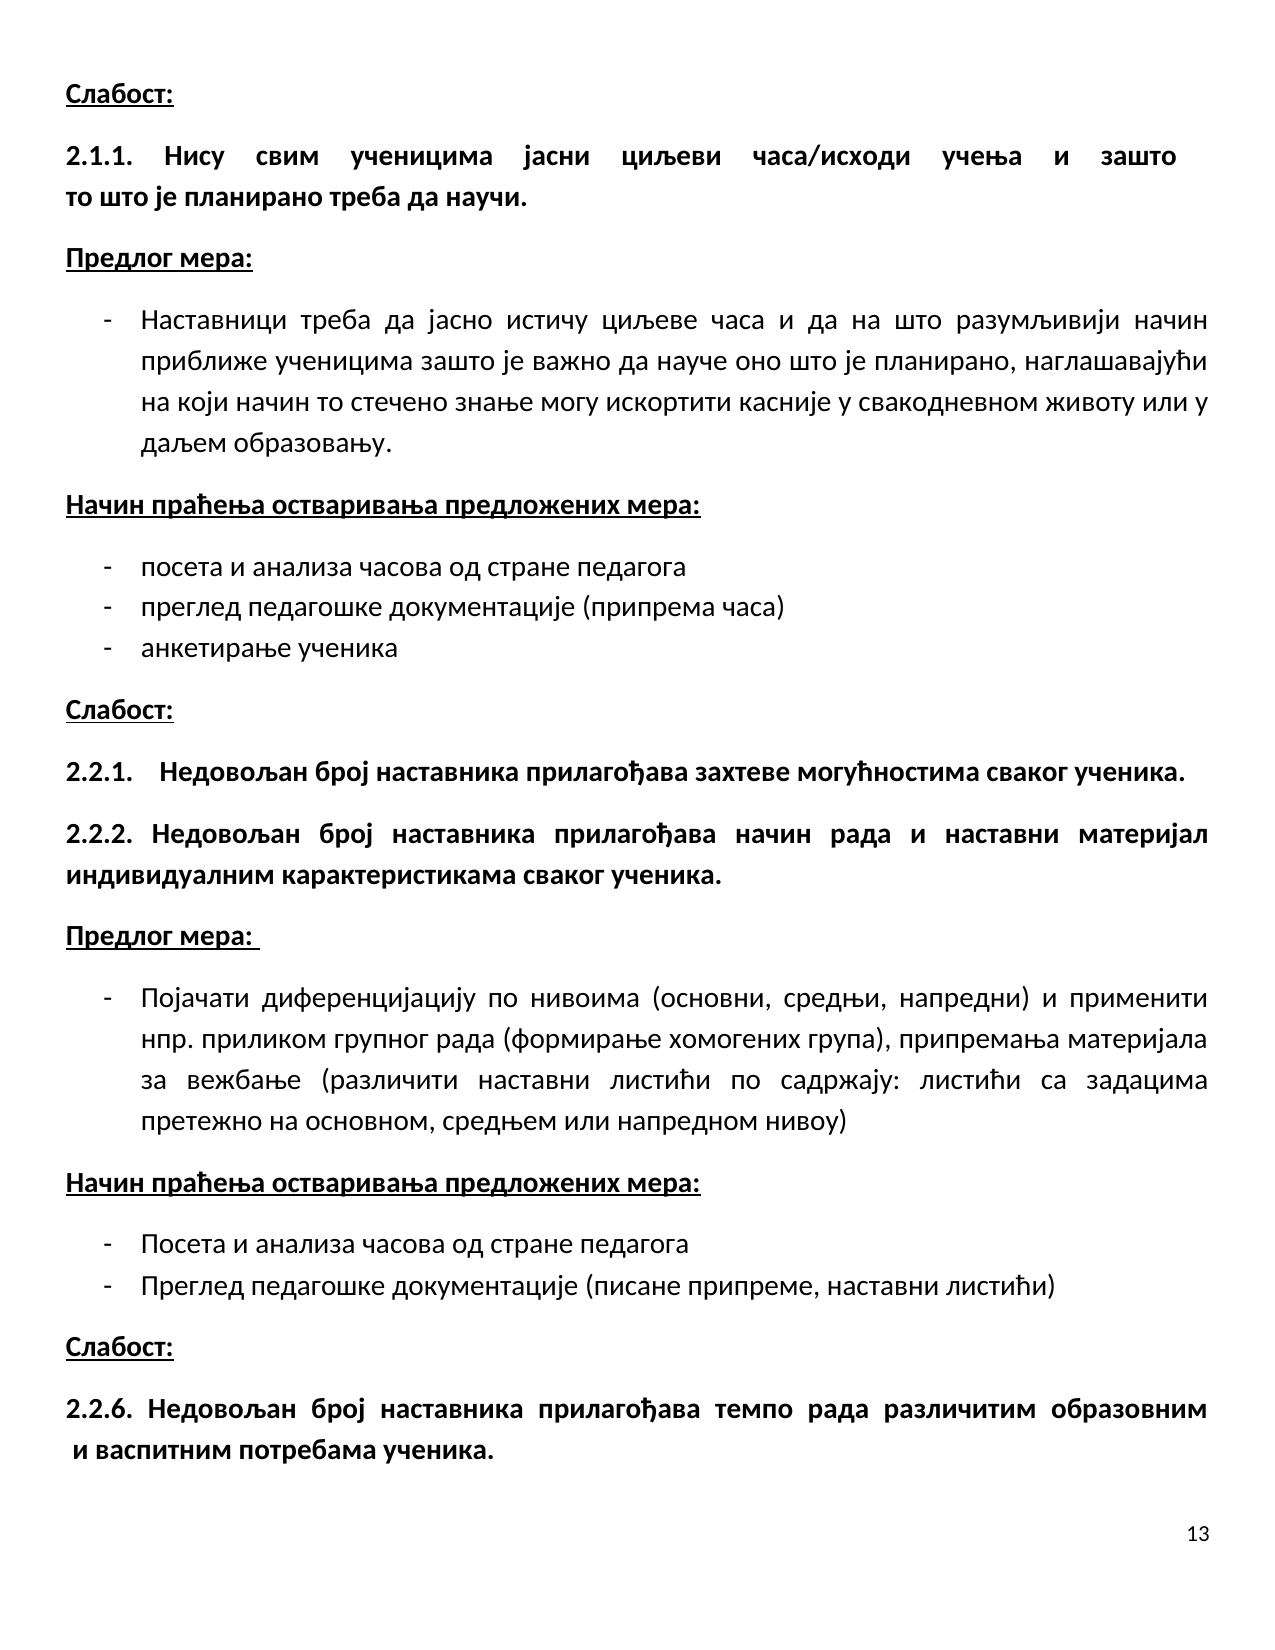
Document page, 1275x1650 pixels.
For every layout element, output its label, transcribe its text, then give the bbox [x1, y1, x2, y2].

list Наставници треба да јасно истичу циљеве часа и да на што разумљивији начин приближе ученицима зашто је важно да науче оно што је планирано, наглашавајући на који начин то стечено знање могу искортити касније у свакодневном животу или у даљем образовању. [103, 301, 1209, 460]
text Начин праћења остваривања предложених мера: [66, 486, 1209, 521]
text Слабост: [66, 1328, 1209, 1364]
list анкетирање ученика [103, 629, 1209, 665]
list преглед педагошке документације (припрема часа) [103, 588, 1209, 624]
list Појачати диференцијацију по нивоима (основни, средњи, напредни) и применити нпр. приликом групног рада (формирање хомогених група), припремања материјала за вежбање (различити наставни листићи по садржају: листићи са задацима претежно на основном, средњем или напредном нивоу) [103, 979, 1209, 1138]
text Начин праћења остваривања предложених мера: [66, 1164, 1209, 1199]
list Посета и анализа часова од стране педагога [103, 1226, 1209, 1261]
text Предлог мера: [66, 917, 1209, 953]
text Предлог мера: [66, 239, 1209, 275]
text 2.2.1. Недовољан број наставника прилагођава захтеве могућностима сваког ученика. [66, 753, 1209, 789]
text Слабост: [66, 691, 1209, 727]
text Слабост: [66, 75, 1209, 111]
list Преглед педагошке документације (писане припреме, наставни листићи) [103, 1267, 1209, 1302]
text 2.1.1. Нису свим ученицима јасни циљеви часа/исходи учења и зашто то што је планирано треба да научи. [66, 137, 1209, 213]
text 2.2.2. Недовољан број наставника прилагођава начин рада и наставни материјал индивидуалним карактеристикама сваког ученика. [66, 815, 1209, 891]
text 2.2.6. Недовољан број наставника прилагођава темпо рада различитим образовним и васпитним потребама ученика. [66, 1390, 1209, 1467]
list посета и анализа часова од стране педагога [103, 548, 1209, 583]
